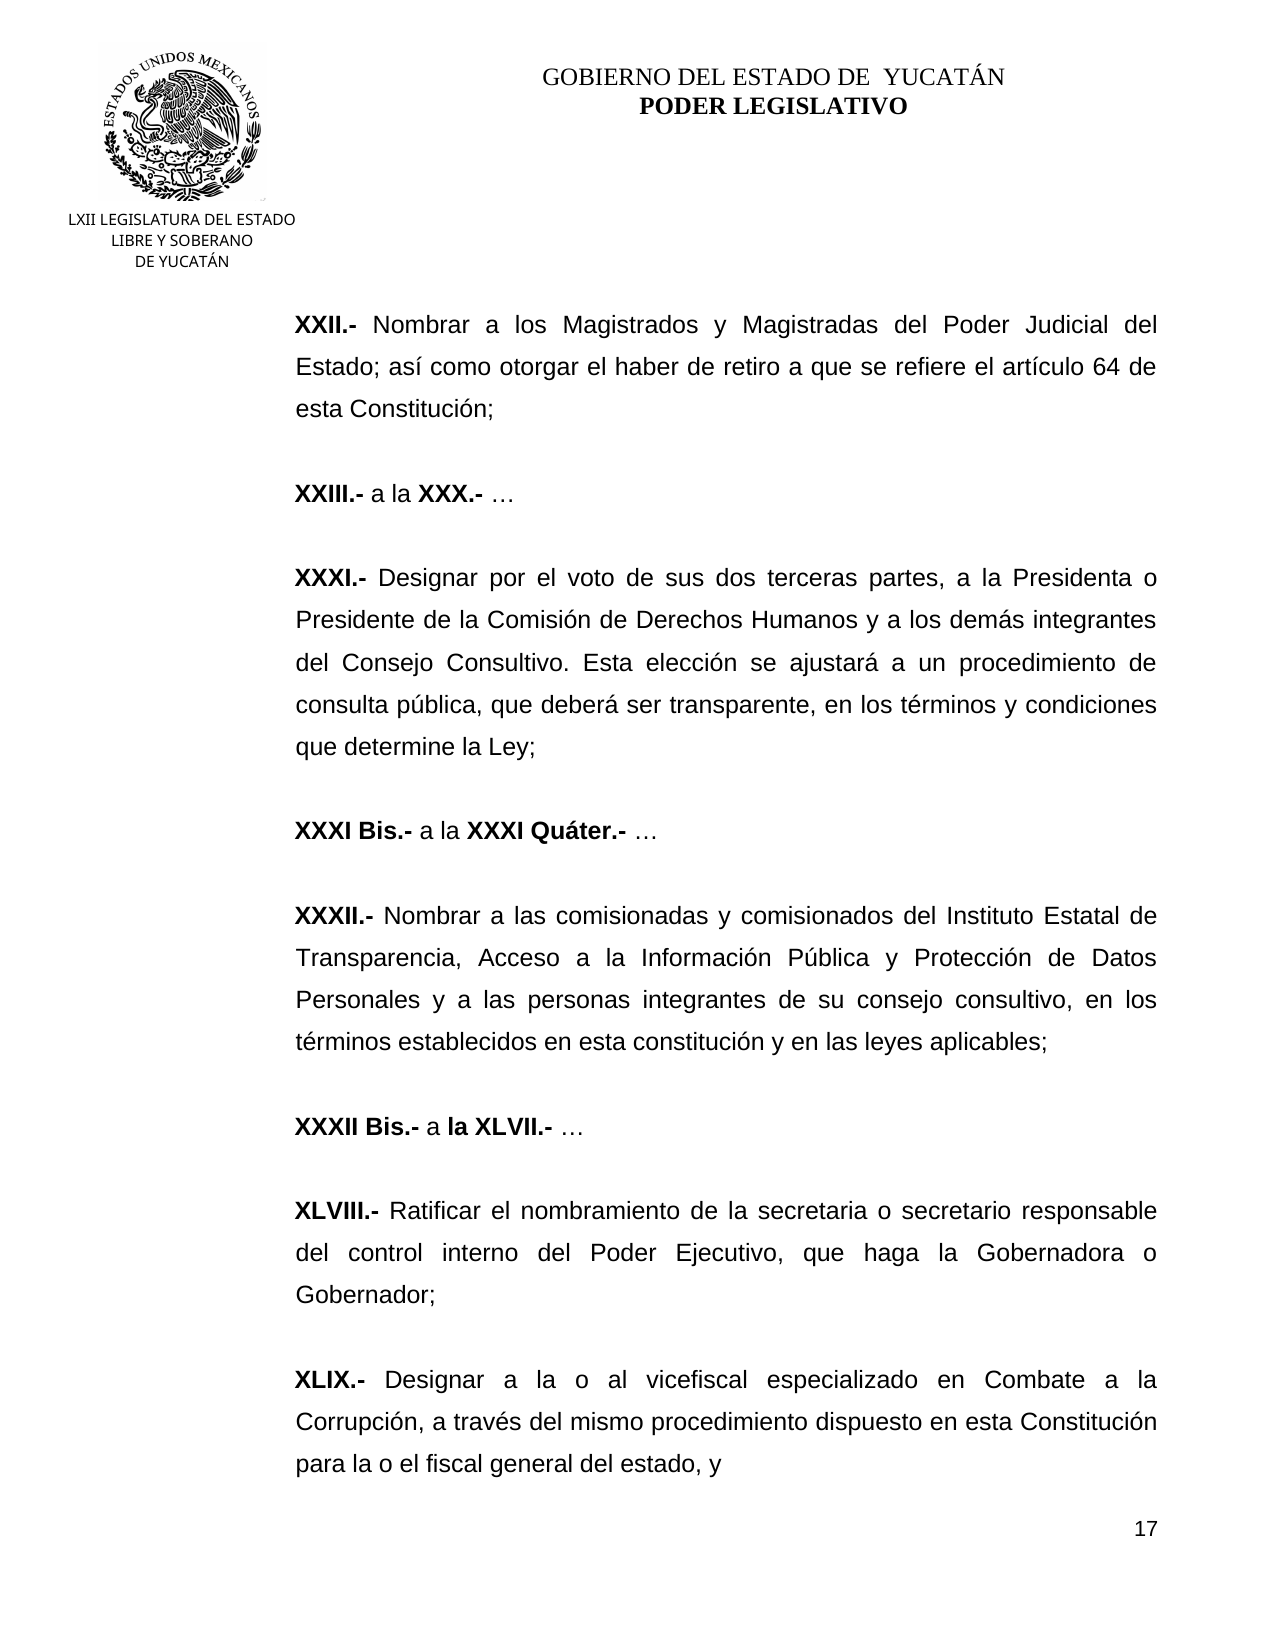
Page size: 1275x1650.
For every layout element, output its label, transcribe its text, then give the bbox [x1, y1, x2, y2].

text XLIX.- Designar a la o al vicefiscal especializado en Combate a la Corrupción, a través del mismo procedimiento dispuesto en esta Constitución para la o el fiscal general del estado, y [294, 1365, 1158, 1478]
text XXXII Bis.- a la XLVII.- … [294, 1112, 1158, 1140]
text XXII.- Nombrar a los Magistrados y Magistradas del Poder Judicial del Estado; así como otorgar el haber de retiro a que se refiere el artículo 64 de esta Constitución; [294, 310, 1158, 423]
text XXXII.- Nombrar a las comisionadas y comisionados del Instituto Estatal de Transparencia, Acceso a la Información Pública y Protección de Datos Personales y a las personas integrantes de su consejo consultivo, en los términos establecidos en esta constitución y en las leyes aplicables; [294, 901, 1158, 1056]
text XXIII.- a la XXX.- … [294, 479, 1158, 508]
text XLVIII.- Ratificar el nombramiento de la secretaria o secretario responsable del control interno del Poder Ejecutivo, que haga la Gobernadora o Gobernador; [294, 1196, 1158, 1309]
text XXXI.- Designar por el voto de sus dos terceras partes, a la Presidenta o Presidente de la Comisión de Derechos Humanos y a los demás integrantes del Consejo Consultivo. Esta elección se ajustará a un procedimiento de consulta pública, que deberá ser transparente, en los términos y condiciones que determine la Ley; [294, 563, 1158, 761]
text XXXI Bis.- a la XXXI Quáter.- … [294, 816, 1158, 845]
picture [98, 42, 267, 201]
